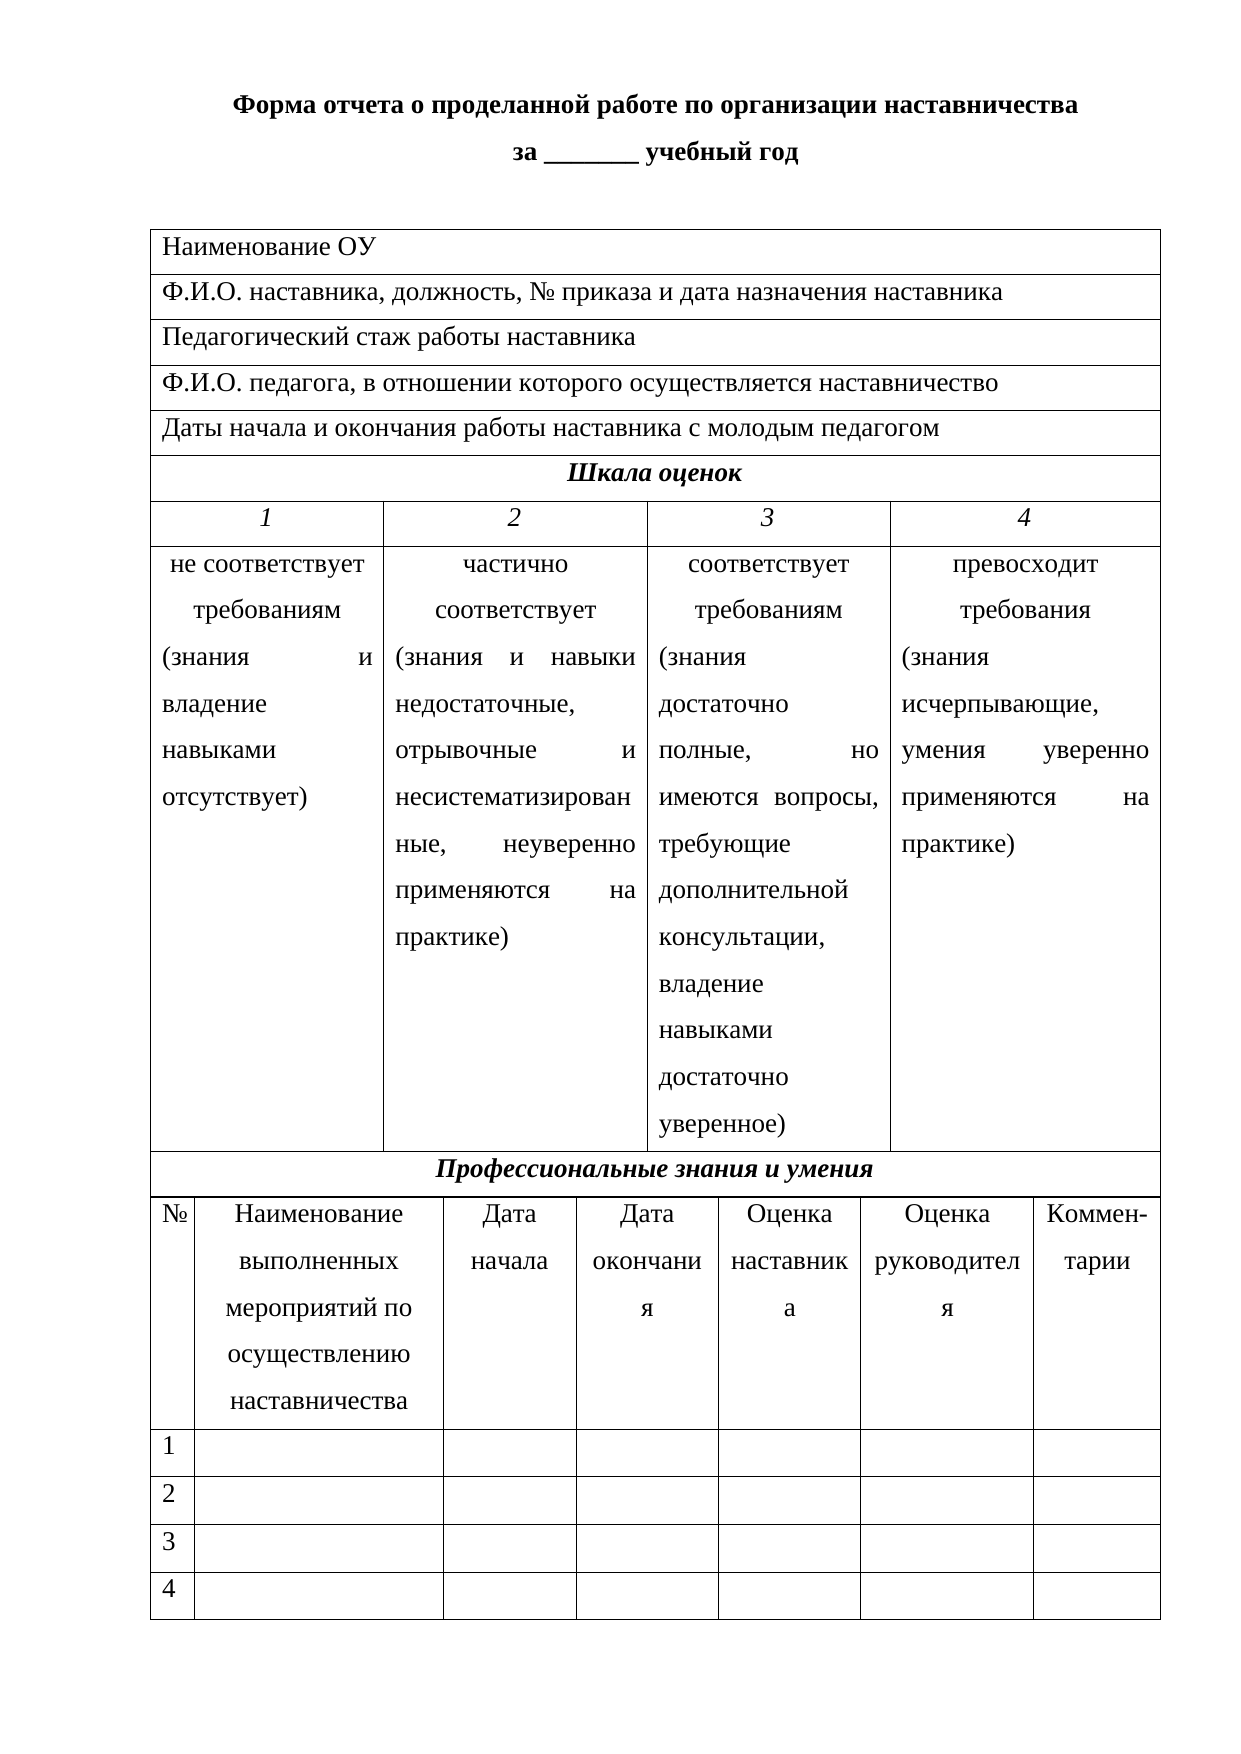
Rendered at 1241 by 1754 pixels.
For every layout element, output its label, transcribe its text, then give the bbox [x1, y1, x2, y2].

table_cell 3 [151, 1525, 194, 1572]
table_cell 4 [891, 502, 1160, 546]
table_cell [719, 1477, 860, 1524]
table_cell соответствует требованиям (знания достаточно полные, но имеются вопросы, требующие дополнительной консультации, владение навыками достаточно уверенное) [648, 547, 890, 1151]
table_cell 1 [151, 502, 383, 546]
table_cell [577, 1573, 718, 1619]
table_cell 3 [648, 502, 890, 546]
table_cell 4 [151, 1573, 194, 1619]
table_cell [861, 1477, 1033, 1524]
table_cell № [151, 1198, 194, 1428]
table_cell [577, 1477, 718, 1524]
table_cell Оценка наставника [719, 1198, 860, 1428]
table_cell [719, 1430, 860, 1476]
text за _______ учебный год [148, 135, 1163, 166]
table_cell частично соответствует (знания и навыки недостаточные, отрывочные и несистематизированные, неуверенно применяются на практике) [384, 547, 647, 1151]
table_cell 2 [151, 1477, 194, 1524]
table_cell [719, 1525, 860, 1572]
table_cell [861, 1430, 1033, 1476]
table_cell Наименование выполненных мероприятий по осуществлению наставничества [195, 1198, 443, 1428]
table_cell [861, 1525, 1033, 1572]
table_cell [195, 1525, 443, 1572]
table_cell [861, 1573, 1033, 1619]
table_cell 2 [384, 502, 647, 546]
table_cell Шкала оценок [151, 456, 1160, 501]
table_header Наименование ОУ [151, 230, 1160, 274]
table_cell [444, 1477, 576, 1524]
table_cell Профессиональные знания и умения [151, 1152, 1160, 1196]
table_cell [444, 1525, 576, 1572]
table_cell [719, 1573, 860, 1619]
table_cell 1 [151, 1430, 194, 1476]
table_cell Дата окончания [577, 1198, 718, 1428]
text Форма отчета о проделанной работе по организации наставничества [148, 89, 1163, 120]
table_cell [195, 1573, 443, 1619]
table_cell не соответствует требованиям (знания и владение навыками отсутствует) [151, 547, 383, 1151]
table_cell Оценка руководителя [861, 1198, 1033, 1428]
table_cell [195, 1430, 443, 1476]
table_cell Коммен-тарии [1034, 1198, 1160, 1428]
table_cell [444, 1430, 576, 1476]
table_cell [1034, 1430, 1160, 1476]
table_cell Ф.И.О. наставника, должность, № приказа и дата назначения наставника [151, 275, 1160, 319]
table_cell превосходит требования (знания исчерпывающие, умения уверенно применяются на практике) [891, 547, 1160, 1151]
table_cell [1034, 1477, 1160, 1524]
table_cell [1034, 1525, 1160, 1572]
table_cell Дата начала [444, 1198, 576, 1428]
table_cell [444, 1573, 576, 1619]
table_cell [195, 1477, 443, 1524]
table_cell [1034, 1573, 1160, 1619]
table_cell Педагогический стаж работы наставника [151, 320, 1160, 364]
table_cell [577, 1525, 718, 1572]
table_cell Ф.И.О. педагога, в отношении которого осуществляется наставничество [151, 366, 1160, 410]
table_cell Даты начала и окончания работы наставника с молодым педагогом [151, 411, 1160, 455]
table_cell [577, 1430, 718, 1476]
